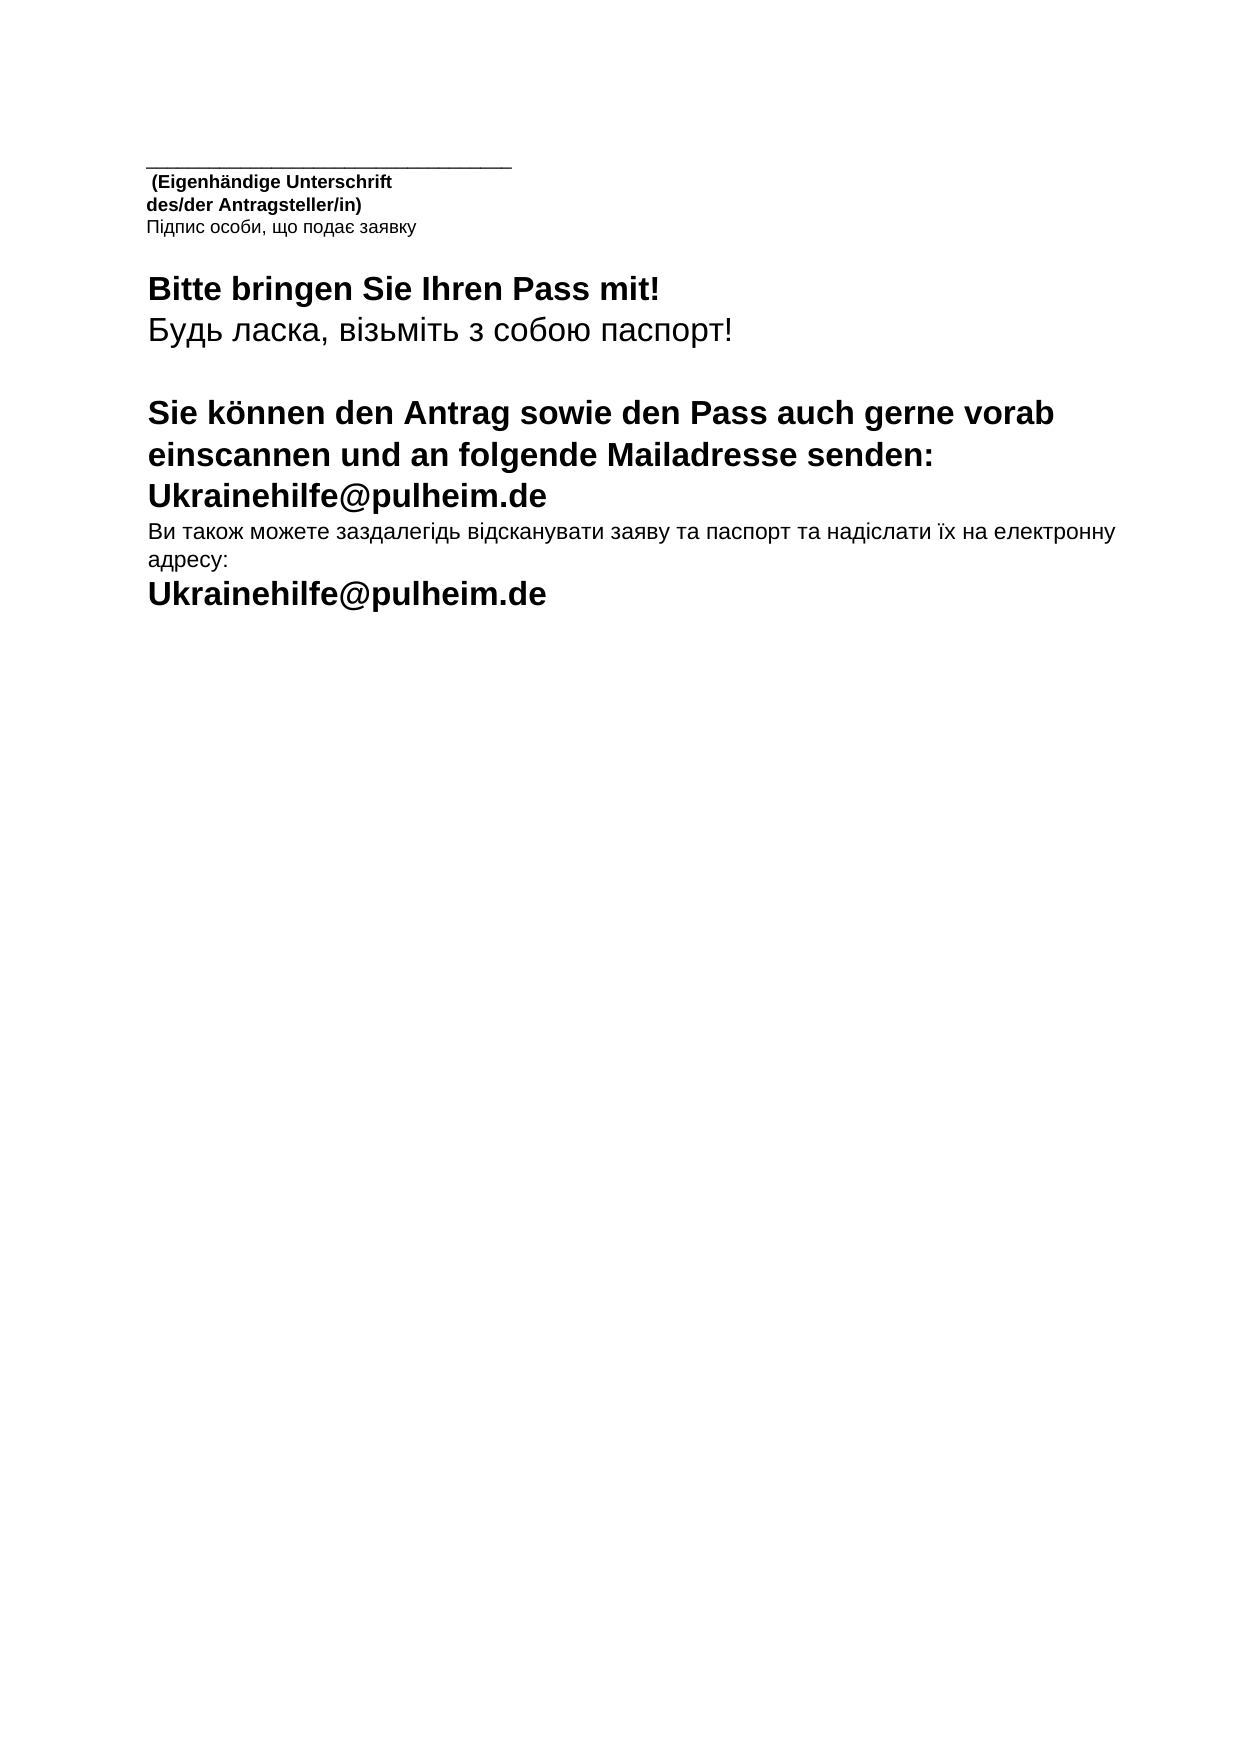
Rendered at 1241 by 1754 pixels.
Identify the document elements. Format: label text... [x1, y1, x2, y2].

text Підпис особи, що подає заявку [146, 216, 1152, 238]
text ___________________________________ [146, 148, 1152, 170]
text Sie können den Antrag sowie den Pass auch gerne vorab einscannen und an folgende Mailadresse senden: [148, 393, 1152, 473]
text Ви також можете заздалегідь відсканувати заяву та паспорт та надіслати їх на електронну адресу: [148, 518, 1152, 572]
text des/der Antragsteller/in) [146, 193, 1152, 215]
text Ukrainehilfe@pulheim.de [148, 476, 1152, 514]
text Bitte bringen Sie Ihren Pass mit! [148, 269, 1152, 307]
text Ukrainehilfe@pulheim.de [148, 574, 1152, 613]
text Будь ласка, візьміть з собою паспорт! [148, 310, 1152, 349]
text (Eigenhändige Unterschrift [146, 171, 1152, 192]
